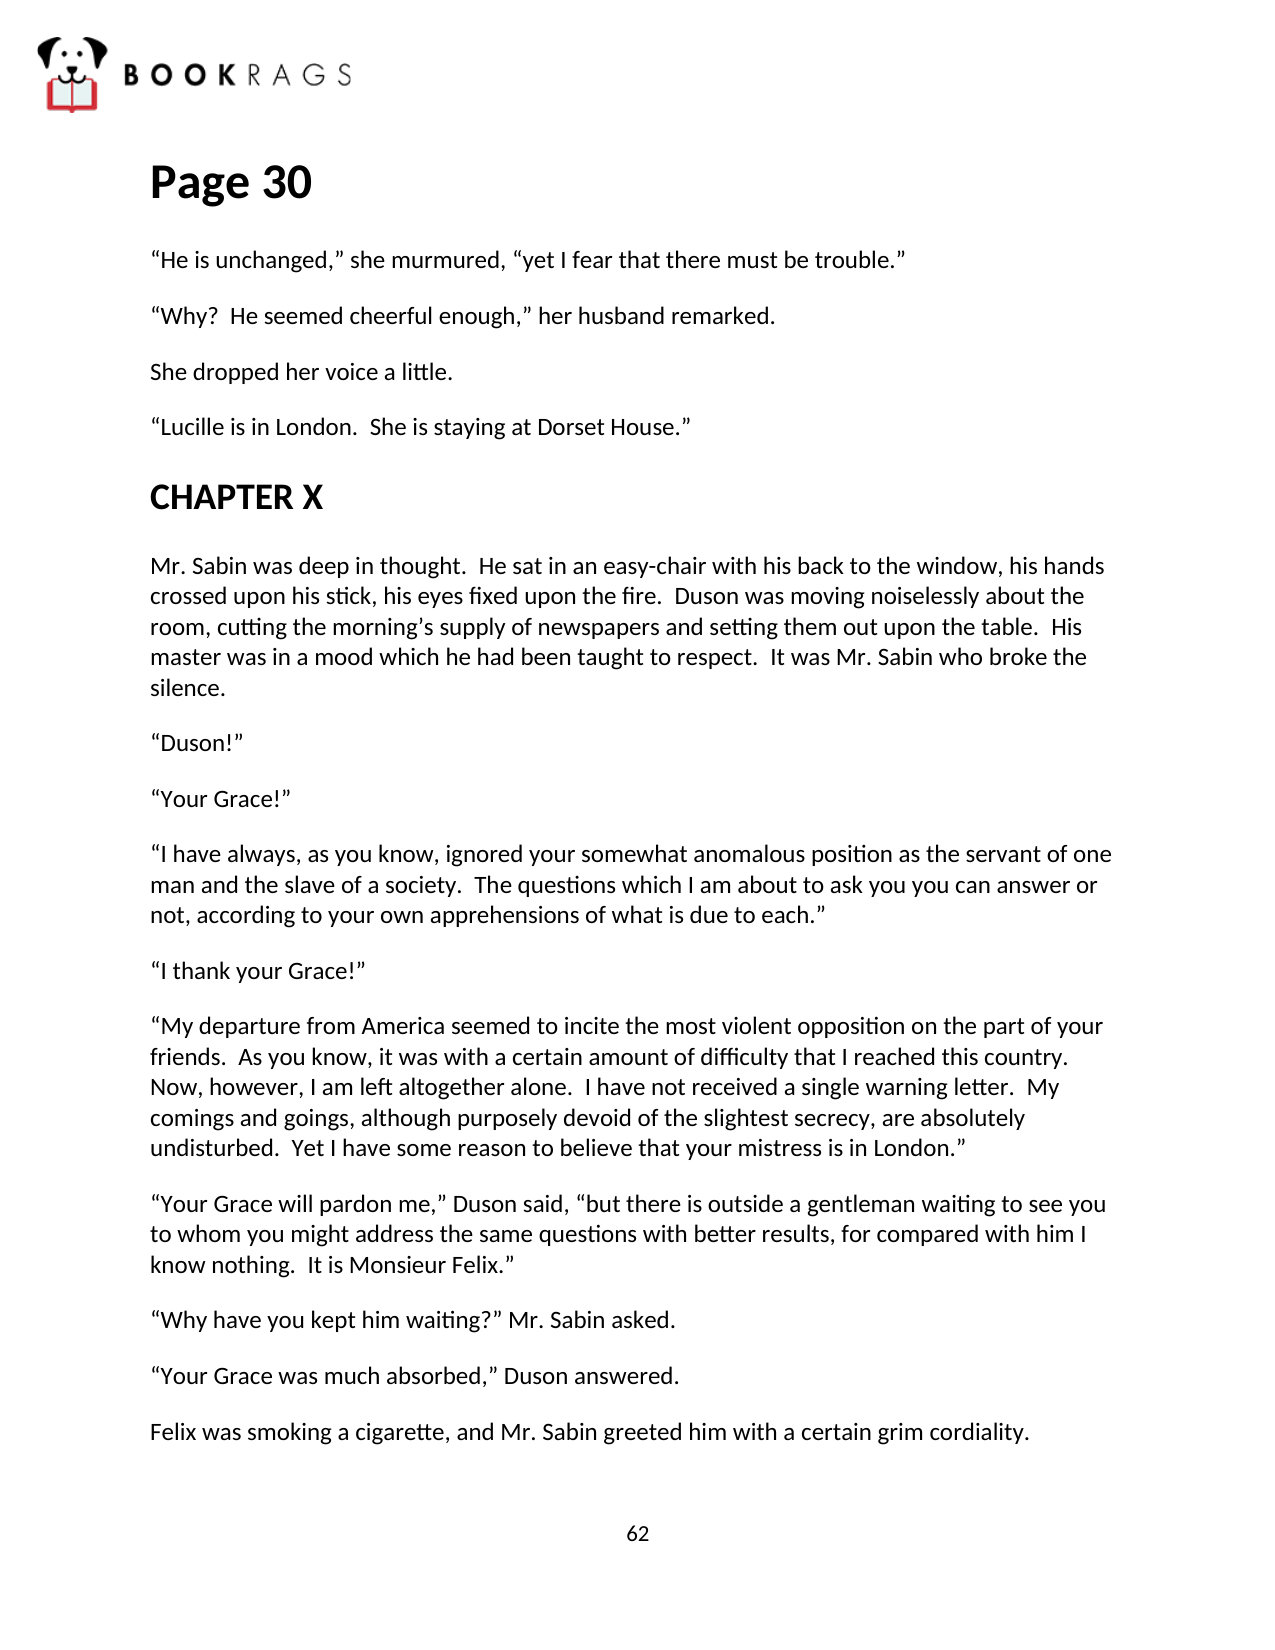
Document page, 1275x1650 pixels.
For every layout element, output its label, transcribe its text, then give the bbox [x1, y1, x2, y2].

text “I have always, as you know, ignored your somewhat anomalous position as the servant of one man and the slave of a society. The questions which I am about to ask you you can answer or not, according to your own apprehensions of what is due to each.” [150, 838, 1125, 930]
text “He is unchanged,” she murmured, “yet I fear that there must be trouble.” [150, 244, 1125, 275]
text Page 30 [150, 150, 1125, 211]
text “Why? He seemed cheerful enough,” her husband remarked. [150, 300, 1125, 331]
text Felix was smoking a cigarette, and Mr. Sabin greeted him with a certain grim cordiality. [150, 1416, 1125, 1446]
text Mr. Sabin was deep in thought. He sat in an easy-chair with his back to the window, his hands crossed upon his stick, his eyes fixed upon the fire. Duson was moving noiselessly about the room, cutting the morning’s supply of newspapers and setting them out upon the table. His master was in a mood which he had been taught to respect. It was Mr. Sabin who broke the silence. [150, 550, 1125, 702]
text She dropped her voice a little. [150, 356, 1125, 386]
picture [37, 37, 351, 113]
text “Lucille is in London. She is staying at Dorset House.” [150, 411, 1125, 442]
text CHAPTER X [150, 473, 1125, 519]
text “My departure from America seemed to incite the most violent opposition on the part of your friends. As you know, it was with a certain amount of difficulty that I reached this country. Now, however, I am left altogether alone. I have not received a single warning letter. My comings and goings, although purposely devoid of the slightest secrecy, are absolutely undisturbed. Yet I have some reason to believe that your mistress is in London.” [150, 1011, 1125, 1163]
text “Your Grace was much absorbed,” Duson answered. [150, 1360, 1125, 1391]
text “Why have you kept him waiting?” Mr. Sabin asked. [150, 1305, 1125, 1335]
text “I thank your Grace!” [150, 955, 1125, 986]
text “Your Grace!” [150, 783, 1125, 813]
text “Your Grace will pardon me,” Duson said, “but there is outside a gentleman waiting to see you to whom you might address the same questions with better results, for compared with him I know nothing. It is Monsieur Felix.” [150, 1188, 1125, 1280]
text “Duson!” [150, 727, 1125, 758]
